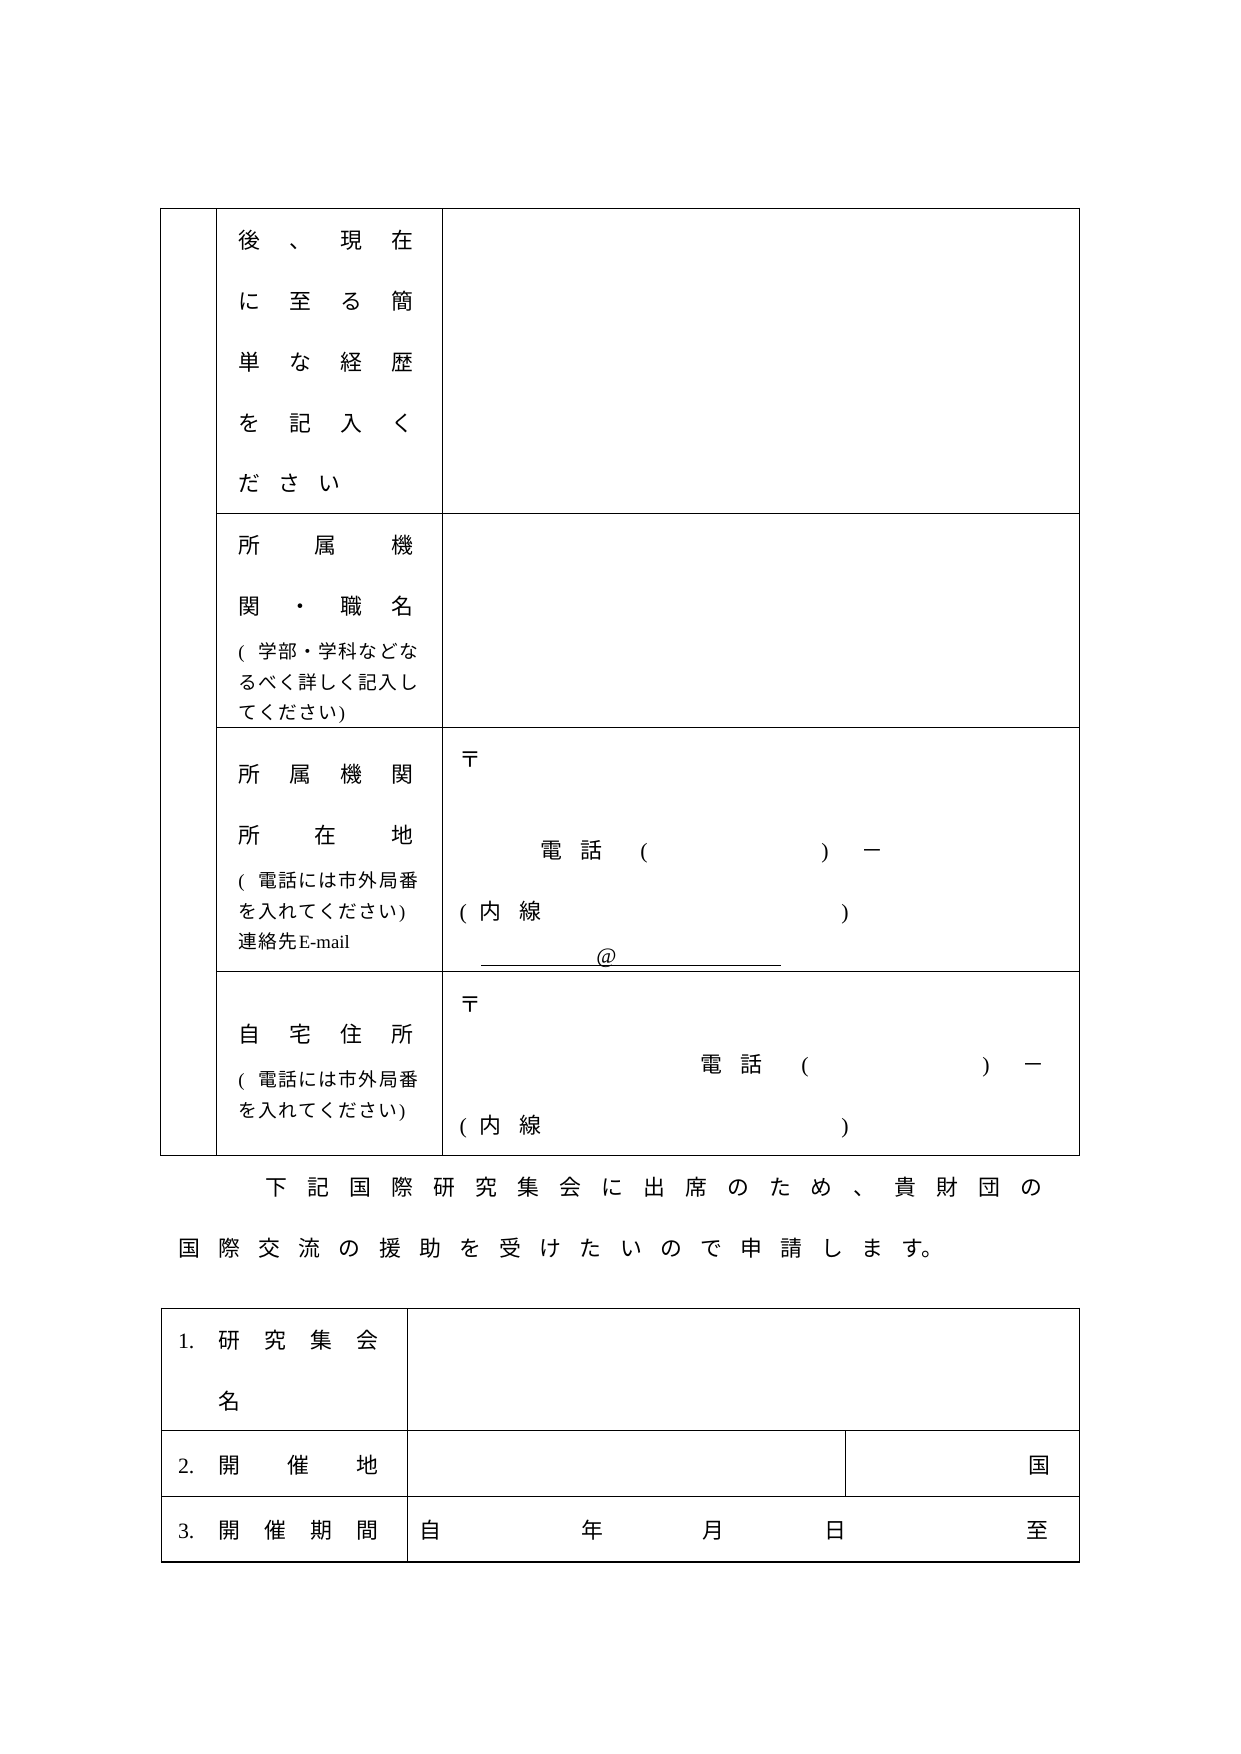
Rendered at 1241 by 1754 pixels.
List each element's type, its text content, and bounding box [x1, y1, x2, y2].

table_cell 国 [846, 1431, 1079, 1496]
table_cell 自 年 月 日 至 年 月 日 [408, 1497, 1079, 1561]
table_cell 〒 電話 ( ) － (内線 ) [443, 972, 1079, 1154]
table_cell 自宅住所 (電話には市外局番を入れてください) [217, 972, 442, 1154]
table_cell 所属機関・職名 (学部・学科などなるべく詳しく記入してください) [217, 514, 442, 727]
table_cell [443, 514, 1079, 727]
table_cell [408, 1431, 845, 1496]
table_cell [443, 209, 1079, 513]
table_cell 所属機関所在地 (電話には市外局番を入れてください) 連絡先E-mail [217, 728, 442, 971]
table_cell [217, 209, 442, 513]
table_cell 開催地 [162, 1431, 407, 1496]
text 下記国際研究集会に出席のため、貴財団の国際交流の援助を受けたいので申請します。 [178, 1156, 1062, 1277]
table_cell 開催期間 [162, 1497, 407, 1561]
table_header 研究集会名 [162, 1309, 407, 1430]
table_cell 〒 電話 ( ) － (内線 ) @ [443, 728, 1079, 971]
table_header [408, 1309, 1079, 1430]
